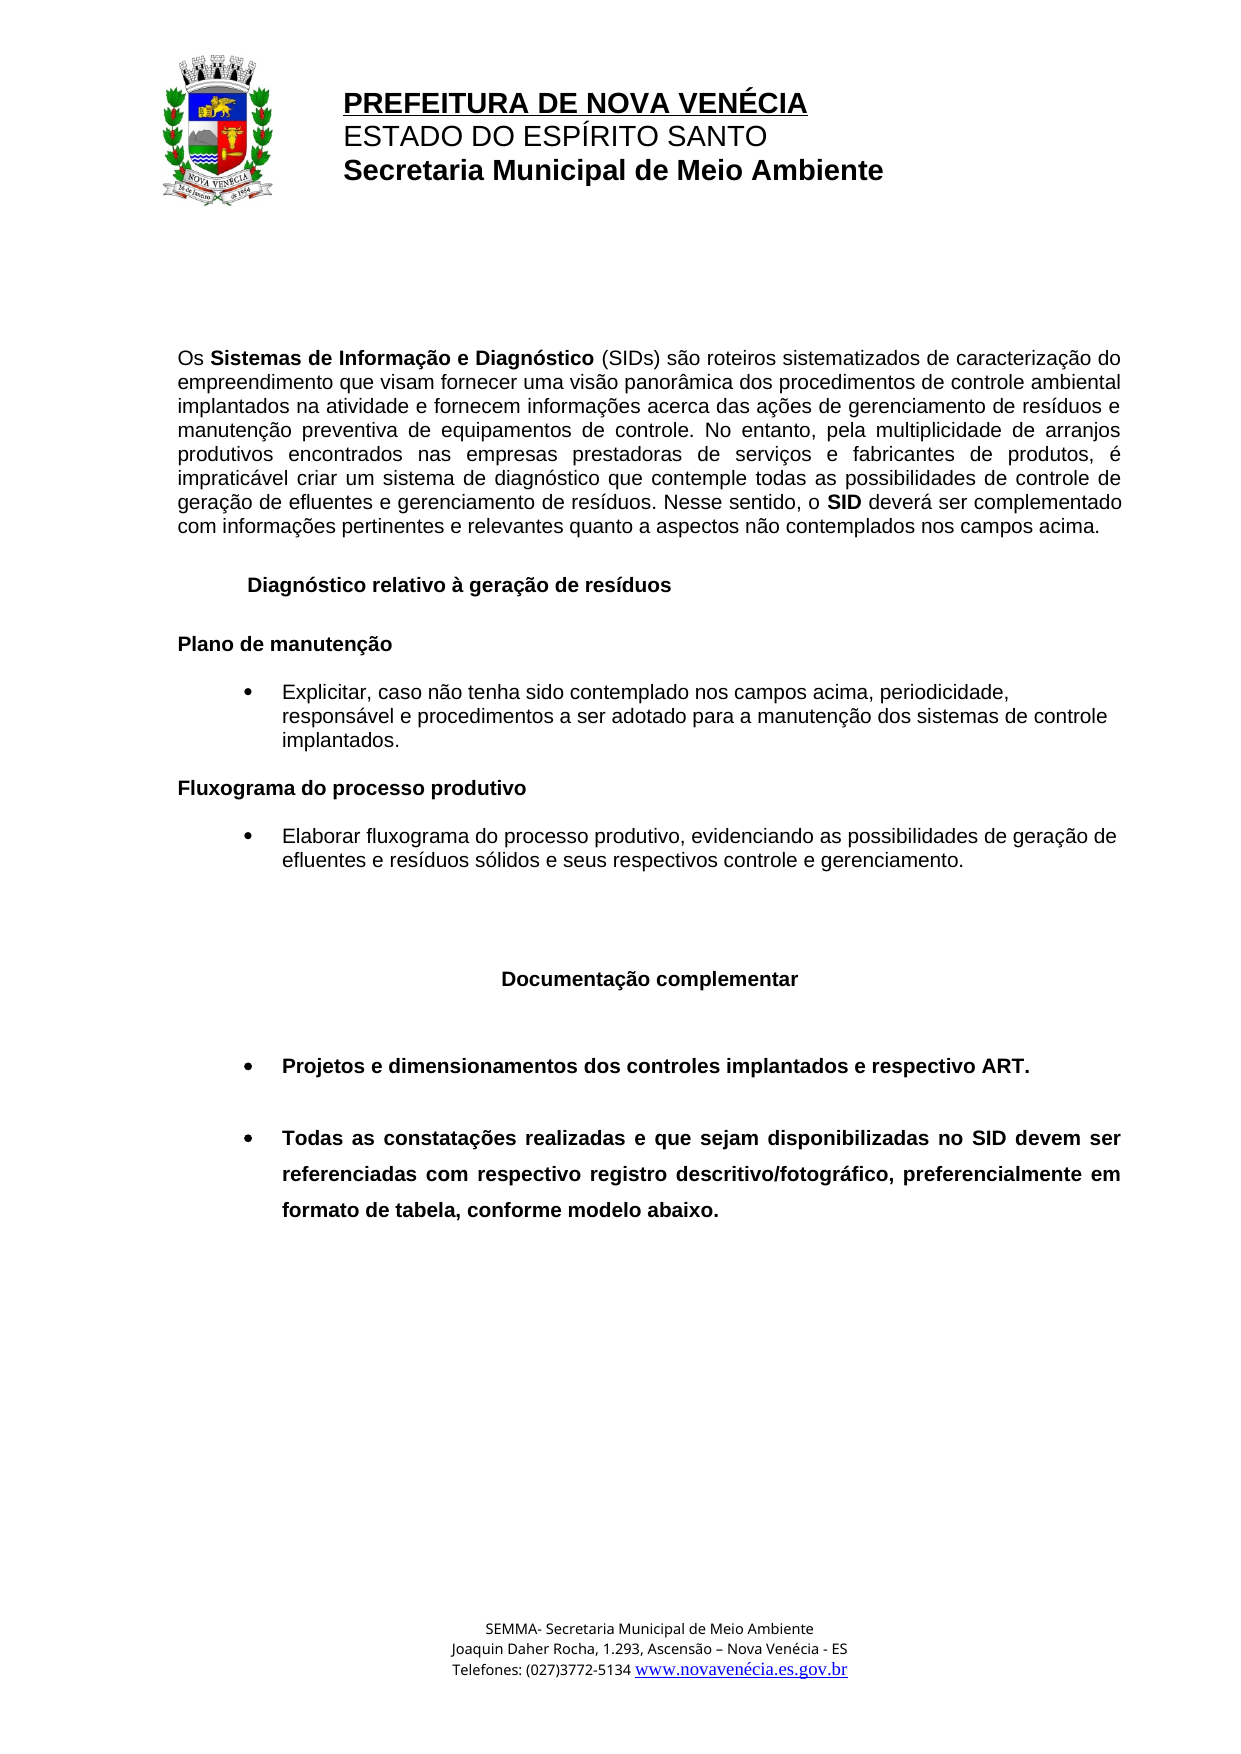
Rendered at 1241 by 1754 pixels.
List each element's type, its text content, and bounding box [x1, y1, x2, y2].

picture [161, 53, 274, 207]
list Projetos e dimensionamentos dos controles implantados e respectivo ART. [244, 1054, 1122, 1078]
text Fluxograma do processo produtivo [177, 776, 1122, 800]
text Diagnóstico relativo à geração de resíduos [177, 572, 1122, 596]
text Documentação complementar [177, 966, 1122, 990]
list Explicitar, caso não tenha sido contemplado nos campos acima, periodicidade, responsável e procedimentos a ser adotado para a manutenção dos sistemas de controle implantados. [244, 680, 1122, 752]
list Elaborar fluxograma do processo produtivo, evidenciando as possibilidades de geração de efluentes e resíduos sólidos e seus respectivos controle e gerenciamento. [244, 824, 1122, 872]
list Todas as constatações realizadas e que sejam disponibilizadas no SID devem ser referenciadas com respectivo registro descritivo/fotográfico, preferencialmente em formato de tabela, conforme modelo abaixo. [244, 1126, 1122, 1222]
text Plano de manutenção [177, 631, 1122, 655]
text Os Sistemas de Informação e Diagnóstico (SIDs) são roteiros sistematizados de caracterização do empreendimento que visam fornecer uma visão panorâmica dos procedimentos de controle ambiental implantados na atividade e fornecem informações acerca das ações de gerenciamento de resíduos e manutenção preventiva de equipamentos de controle. No entanto, pela multiplicidade de arranjos produtivos encontrados nas empresas prestadoras de serviços e fabricantes de produtos, é impraticável criar um sistema de diagnóstico que contemple todas as possibilidades de controle de geração de efluentes e gerenciamento de resíduos. Nesse sentido, o SID deverá ser complementado com informações pertinentes e relevantes quanto a aspectos não contemplados nos campos acima. [177, 346, 1122, 538]
